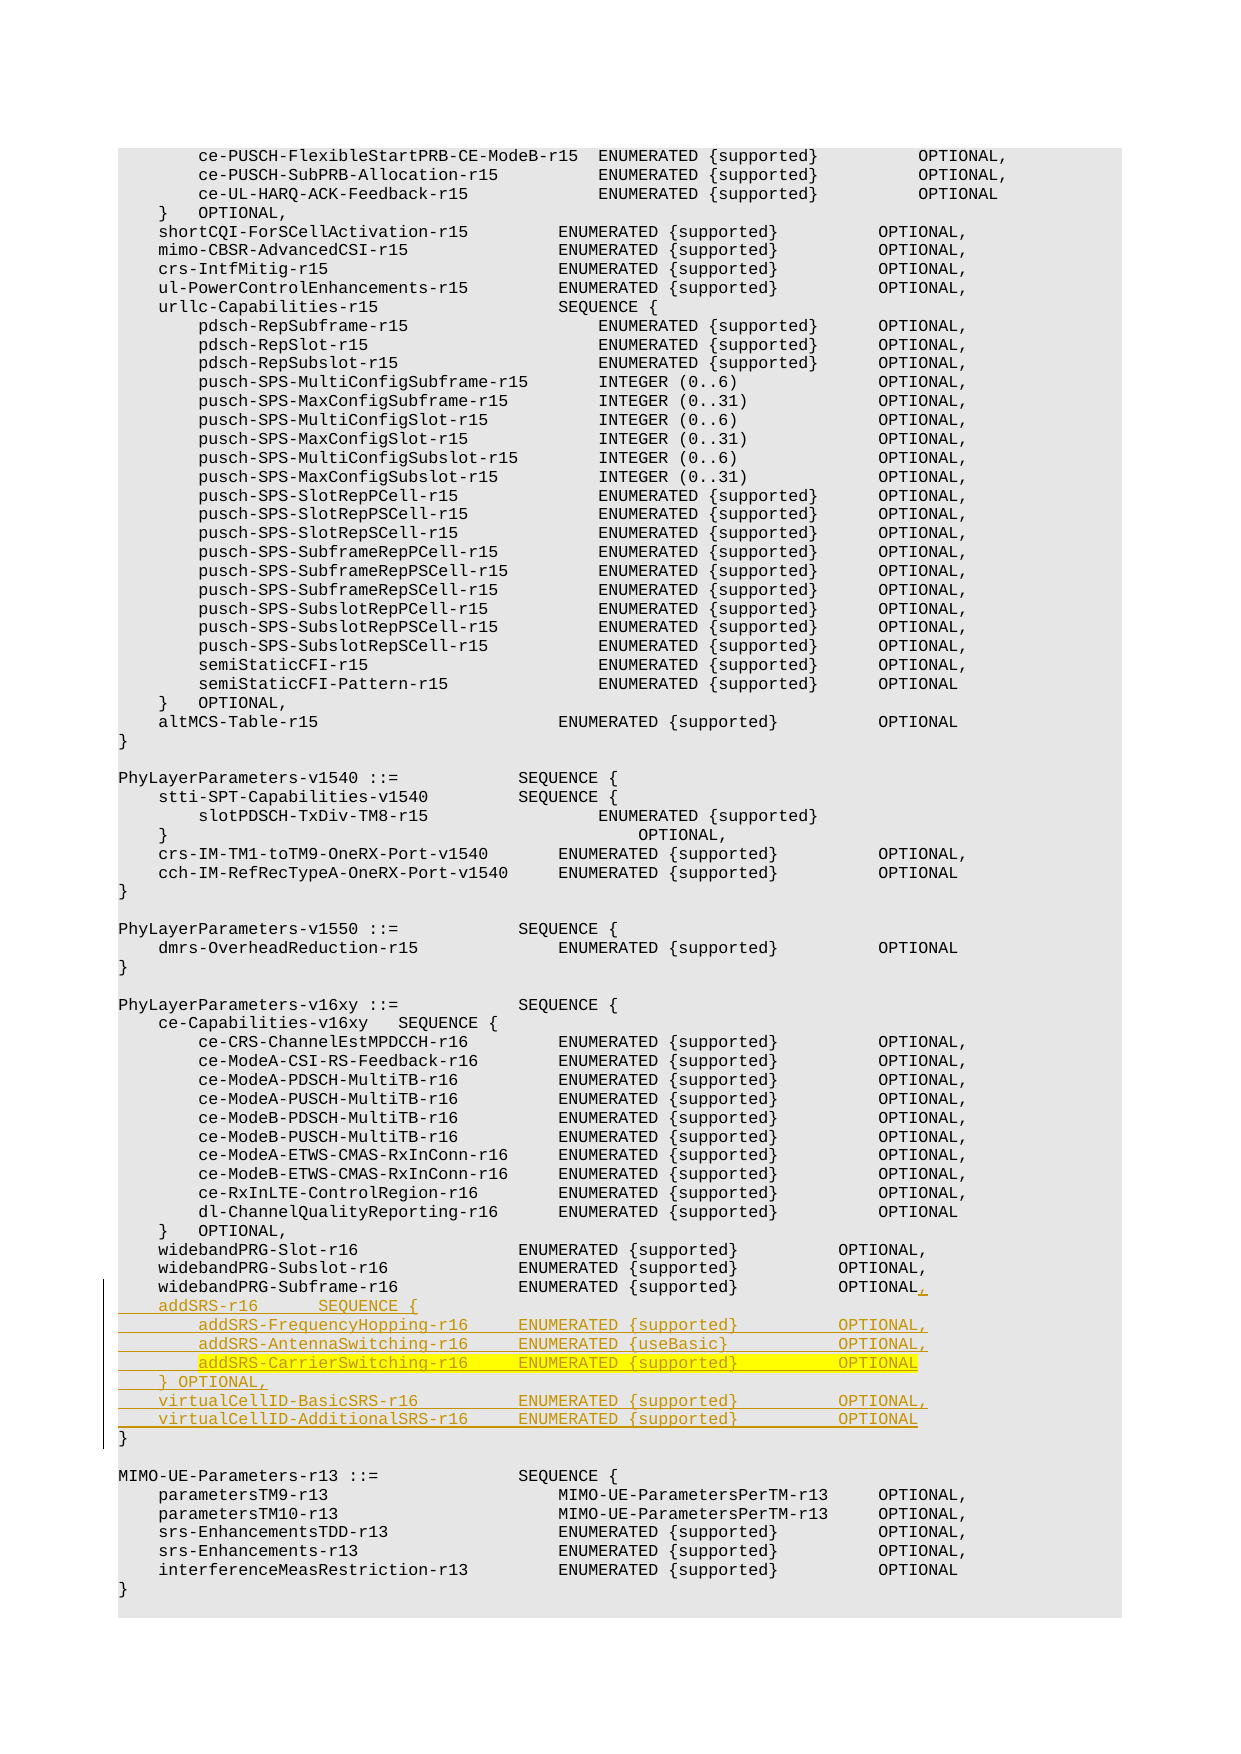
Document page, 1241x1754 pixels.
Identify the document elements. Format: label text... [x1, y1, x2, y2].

text urllc-Capabilities-r15 SEQUENCE { [118, 298, 1122, 317]
text pusch-SPS-MaxConfigSlot-r15 INTEGER (0..31) OPTIONAL, [118, 431, 1122, 449]
text pusch-SPS-SubslotRepPCell-r15 ENUMERATED {supported} OPTIONAL, [118, 600, 1122, 619]
text crs-IntfMitig-r15 ENUMERATED {supported} OPTIONAL, [118, 261, 1122, 280]
text pusch-SPS-MaxConfigSubslot-r15 INTEGER (0..31) OPTIONAL, [118, 468, 1122, 487]
text ce-RxInLTE-ControlRegion-r16 ENUMERATED {supported} OPTIONAL, [118, 1185, 1122, 1203]
text ce-ModeA-PUSCH-MultiTB-r16 ENUMERATED {supported} OPTIONAL, [118, 1090, 1122, 1109]
text MIMO-UE-Parameters-r13 ::= SEQUENCE { [118, 1467, 1122, 1486]
text pusch-SPS-SubslotRepSCell-r15 ENUMERATED {supported} OPTIONAL, [118, 638, 1122, 657]
text ce-PUSCH-SubPRB-Allocation-r15 ENUMERATED {supported} OPTIONAL, [118, 167, 1122, 185]
text ce-PUSCH-FlexibleStartPRB-CE-ModeB-r15 ENUMERATED {supported} OPTIONAL, [118, 148, 1122, 167]
text ce-ModeB-ETWS-CMAS-RxInConn-r16 ENUMERATED {supported} OPTIONAL, [118, 1166, 1122, 1185]
text pusch-SPS-SlotRepPCell-r15 ENUMERATED {supported} OPTIONAL, [118, 487, 1122, 506]
text pusch-SPS-SubframeRepPCell-r15 ENUMERATED {supported} OPTIONAL, [118, 544, 1122, 562]
text } [118, 958, 1122, 977]
text ce-ModeA-ETWS-CMAS-RxInConn-r16 ENUMERATED {supported} OPTIONAL, [118, 1147, 1122, 1166]
text pusch-SPS-MultiConfigSubslot-r15 INTEGER (0..6) OPTIONAL, [118, 449, 1122, 468]
text pusch-SPS-SubslotRepPSCell-r15 ENUMERATED {supported} OPTIONAL, [118, 619, 1122, 638]
text ce-UL-HARQ-ACK-Feedback-r15 ENUMERATED {supported} OPTIONAL [118, 185, 1122, 204]
text crs-IM-TM1-toTM9-OneRX-Port-v1540 ENUMERATED {supported} OPTIONAL, [118, 845, 1122, 864]
text } OPTIONAL, [118, 694, 1122, 713]
text srs-Enhancements-r13 ENUMERATED {supported} OPTIONAL, [118, 1543, 1122, 1562]
text pusch-SPS-MultiConfigSubframe-r15 INTEGER (0..6) OPTIONAL, [118, 374, 1122, 393]
text } [118, 1581, 1122, 1599]
text ce-ModeA-PDSCH-MultiTB-r16 ENUMERATED {supported} OPTIONAL, [118, 1072, 1122, 1090]
text altMCS-Table-r15 ENUMERATED {supported} OPTIONAL [118, 713, 1122, 732]
text } OPTIONAL, [118, 826, 1122, 845]
text widebandPRG-Subframe-r16 ENUMERATED {supported} OPTIONAL [118, 1279, 1122, 1298]
text } [118, 883, 1122, 902]
text mimo-CBSR-AdvancedCSI-r15 ENUMERATED {supported} OPTIONAL, [118, 242, 1122, 261]
text } [118, 1430, 1122, 1449]
text parametersTM10-r13 MIMO-UE-ParametersPerTM-r13 OPTIONAL, [118, 1505, 1122, 1524]
text dmrs-OverheadReduction-r15 ENUMERATED {supported} OPTIONAL [118, 939, 1122, 958]
text srs-EnhancementsTDD-r13 ENUMERATED {supported} OPTIONAL, [118, 1524, 1122, 1543]
text PhyLayerParameters-v1550 ::= SEQUENCE { [118, 921, 1122, 939]
text } [118, 732, 1122, 751]
text } OPTIONAL, [118, 204, 1122, 223]
text ce-ModeB-PUSCH-MultiTB-r16 ENUMERATED {supported} OPTIONAL, [118, 1128, 1122, 1147]
text ce-Capabilities-v16xy SEQUENCE { [118, 1015, 1122, 1034]
text dl-ChannelQualityReporting-r16 ENUMERATED {supported} OPTIONAL [118, 1203, 1122, 1222]
text ce-ModeB-PDSCH-MultiTB-r16 ENUMERATED {supported} OPTIONAL, [118, 1109, 1122, 1128]
text parametersTM9-r13 MIMO-UE-ParametersPerTM-r13 OPTIONAL, [118, 1486, 1122, 1505]
text semiStaticCFI-Pattern-r15 ENUMERATED {supported} OPTIONAL [118, 676, 1122, 694]
text semiStaticCFI-r15 ENUMERATED {supported} OPTIONAL, [118, 657, 1122, 676]
text widebandPRG-Subslot-r16 ENUMERATED {supported} OPTIONAL, [118, 1260, 1122, 1279]
text PhyLayerParameters-v16xy ::= SEQUENCE { [118, 996, 1122, 1015]
text } OPTIONAL, [118, 1222, 1122, 1241]
text ce-CRS-ChannelEstMPDCCH-r16 ENUMERATED {supported} OPTIONAL, [118, 1034, 1122, 1053]
text shortCQI-ForSCellActivation-r15 ENUMERATED {supported} OPTIONAL, [118, 223, 1122, 242]
text pusch-SPS-SlotRepPSCell-r15 ENUMERATED {supported} OPTIONAL, [118, 506, 1122, 525]
text cch-IM-RefRecTypeA-OneRX-Port-v1540 ENUMERATED {supported} OPTIONAL [118, 864, 1122, 883]
text pusch-SPS-MaxConfigSubframe-r15 INTEGER (0..31) OPTIONAL, [118, 393, 1122, 412]
text pusch-SPS-SubframeRepPSCell-r15 ENUMERATED {supported} OPTIONAL, [118, 562, 1122, 581]
text pusch-SPS-MultiConfigSlot-r15 INTEGER (0..6) OPTIONAL, [118, 412, 1122, 431]
text ul-PowerControlEnhancements-r15 ENUMERATED {supported} OPTIONAL, [118, 280, 1122, 298]
text pusch-SPS-SlotRepSCell-r15 ENUMERATED {supported} OPTIONAL, [118, 525, 1122, 544]
text slotPDSCH-TxDiv-TM8-r15 ENUMERATED {supported} [118, 808, 1122, 826]
text ce-ModeA-CSI-RS-Feedback-r16 ENUMERATED {supported} OPTIONAL, [118, 1053, 1122, 1072]
text PhyLayerParameters-v1540 ::= SEQUENCE { [118, 770, 1122, 789]
text stti-SPT-Capabilities-v1540 SEQUENCE { [118, 789, 1122, 808]
text pusch-SPS-SubframeRepSCell-r15 ENUMERATED {supported} OPTIONAL, [118, 581, 1122, 600]
text widebandPRG-Slot-r16 ENUMERATED {supported} OPTIONAL, [118, 1241, 1122, 1260]
text pdsch-RepSubslot-r15 ENUMERATED {supported} OPTIONAL, [118, 355, 1122, 374]
text pdsch-RepSubframe-r15 ENUMERATED {supported} OPTIONAL, [118, 317, 1122, 336]
text interferenceMeasRestriction-r13 ENUMERATED {supported} OPTIONAL [118, 1562, 1122, 1581]
text pdsch-RepSlot-r15 ENUMERATED {supported} OPTIONAL, [118, 336, 1122, 355]
